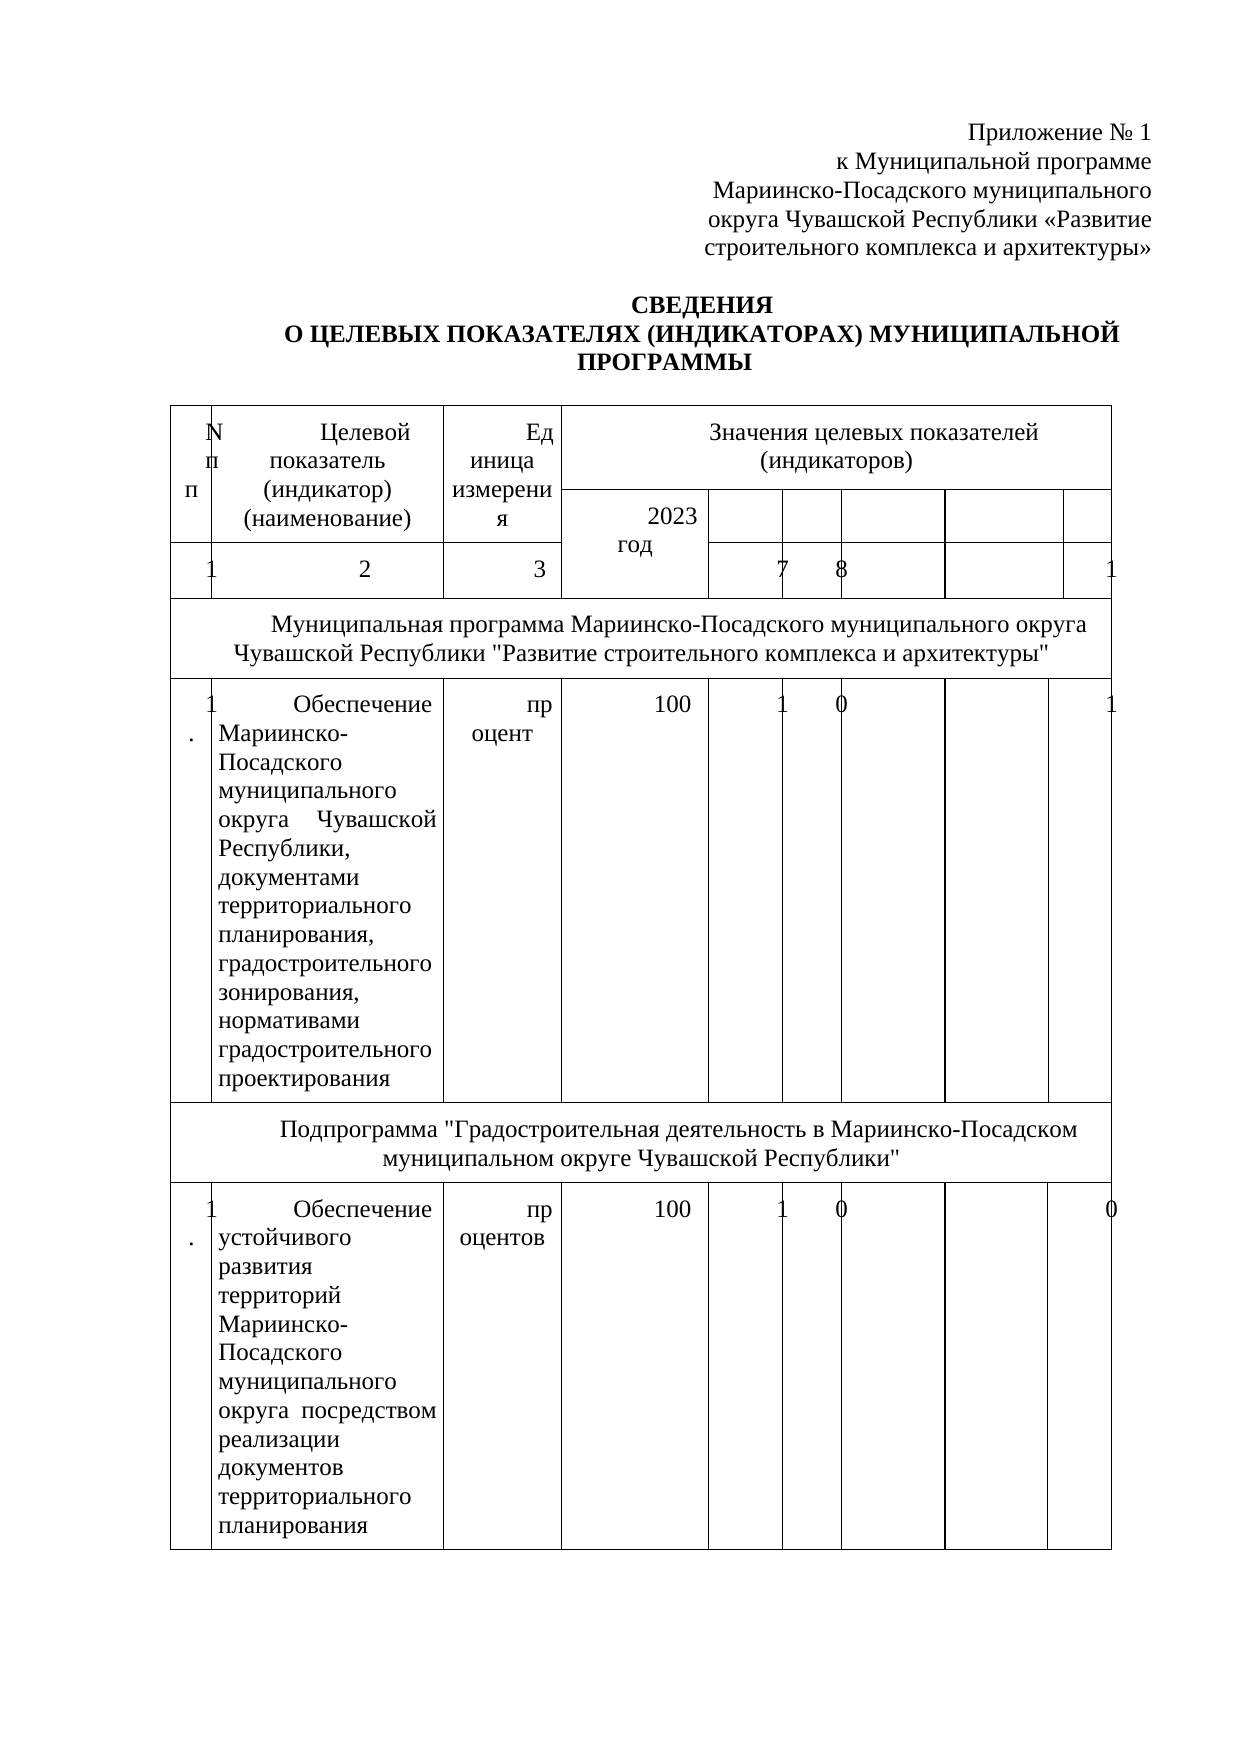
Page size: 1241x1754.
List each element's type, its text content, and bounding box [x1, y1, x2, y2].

table_cell 7 [709, 543, 782, 598]
table_cell 1. [171, 679, 211, 1102]
table_cell Обеспечение устойчивого развития территорий Мариинско-Посадского муниципального округа посредством реализации документов территориального планирования [212, 1183, 443, 1549]
table_cell [783, 490, 841, 542]
table_cell 0 [1048, 1183, 1111, 1549]
table_cell [946, 543, 1063, 598]
table_cell Подпрограмма "Градостроительная деятельность в Мариинско-Посадском муниципальном округе Чувашской Республики" [171, 1103, 1111, 1182]
table_cell [1064, 490, 1111, 542]
table_cell 3 [444, 543, 561, 598]
table_header N пп [171, 406, 211, 542]
table_cell 1. [171, 1183, 211, 1549]
table_cell [946, 490, 1063, 542]
table_cell 1 [1064, 543, 1111, 598]
table_cell 2 [212, 543, 443, 598]
table_cell Обеспечение Мариинско-Посадского муниципального округа Чувашской Республики, документами территориального планирования, градостроительного зонирования, нормативами градостроительного проектирования [212, 679, 443, 1102]
table_cell [842, 490, 944, 542]
table_header Единица измерения [444, 406, 561, 542]
table_header Целевой показатель (индикатор) (наименование) [212, 406, 443, 542]
table_cell 100 [562, 1183, 708, 1549]
table_cell [842, 679, 944, 1102]
table_cell [709, 490, 782, 542]
table_cell 1 [709, 1183, 782, 1549]
table_cell 100 [562, 679, 708, 1102]
table_cell 0 [783, 1183, 841, 1549]
table_cell процент [444, 679, 561, 1102]
table_cell [946, 1183, 1047, 1549]
table_cell [842, 543, 944, 598]
table_header Значения целевых показателей (индикаторов) [562, 406, 1111, 489]
table_cell 8 [783, 543, 841, 598]
table_cell 0 [783, 679, 841, 1102]
text к Муниципальной программе Мариинско-Посадского муниципального округа Чувашской Республики «Развитие строительного комплекса и архитектуры» [694, 146, 1152, 261]
table_cell процентов [444, 1183, 561, 1549]
table_cell 1 [171, 543, 211, 598]
text О ЦЕЛЕВЫХ ПОКАЗАТЕЛЯХ (ИНДИКАТОРАХ) МУНИЦИПАЛЬНОЙ ПРОГРАММЫ [177, 319, 1152, 376]
text Приложение № 1 [177, 117, 1152, 146]
table_cell [946, 679, 1048, 1102]
text СВЕДЕНИЯ [177, 290, 1152, 319]
table_cell 1 [1049, 679, 1111, 1102]
table_cell Муниципальная программа Мариинско-Посадского муниципального округа Чувашской Республики "Развитие строительного комплекса и архитектуры" [171, 599, 1111, 677]
table_cell 2023 год [562, 490, 708, 598]
table_cell 1 [709, 679, 782, 1102]
table_cell [842, 1183, 944, 1549]
